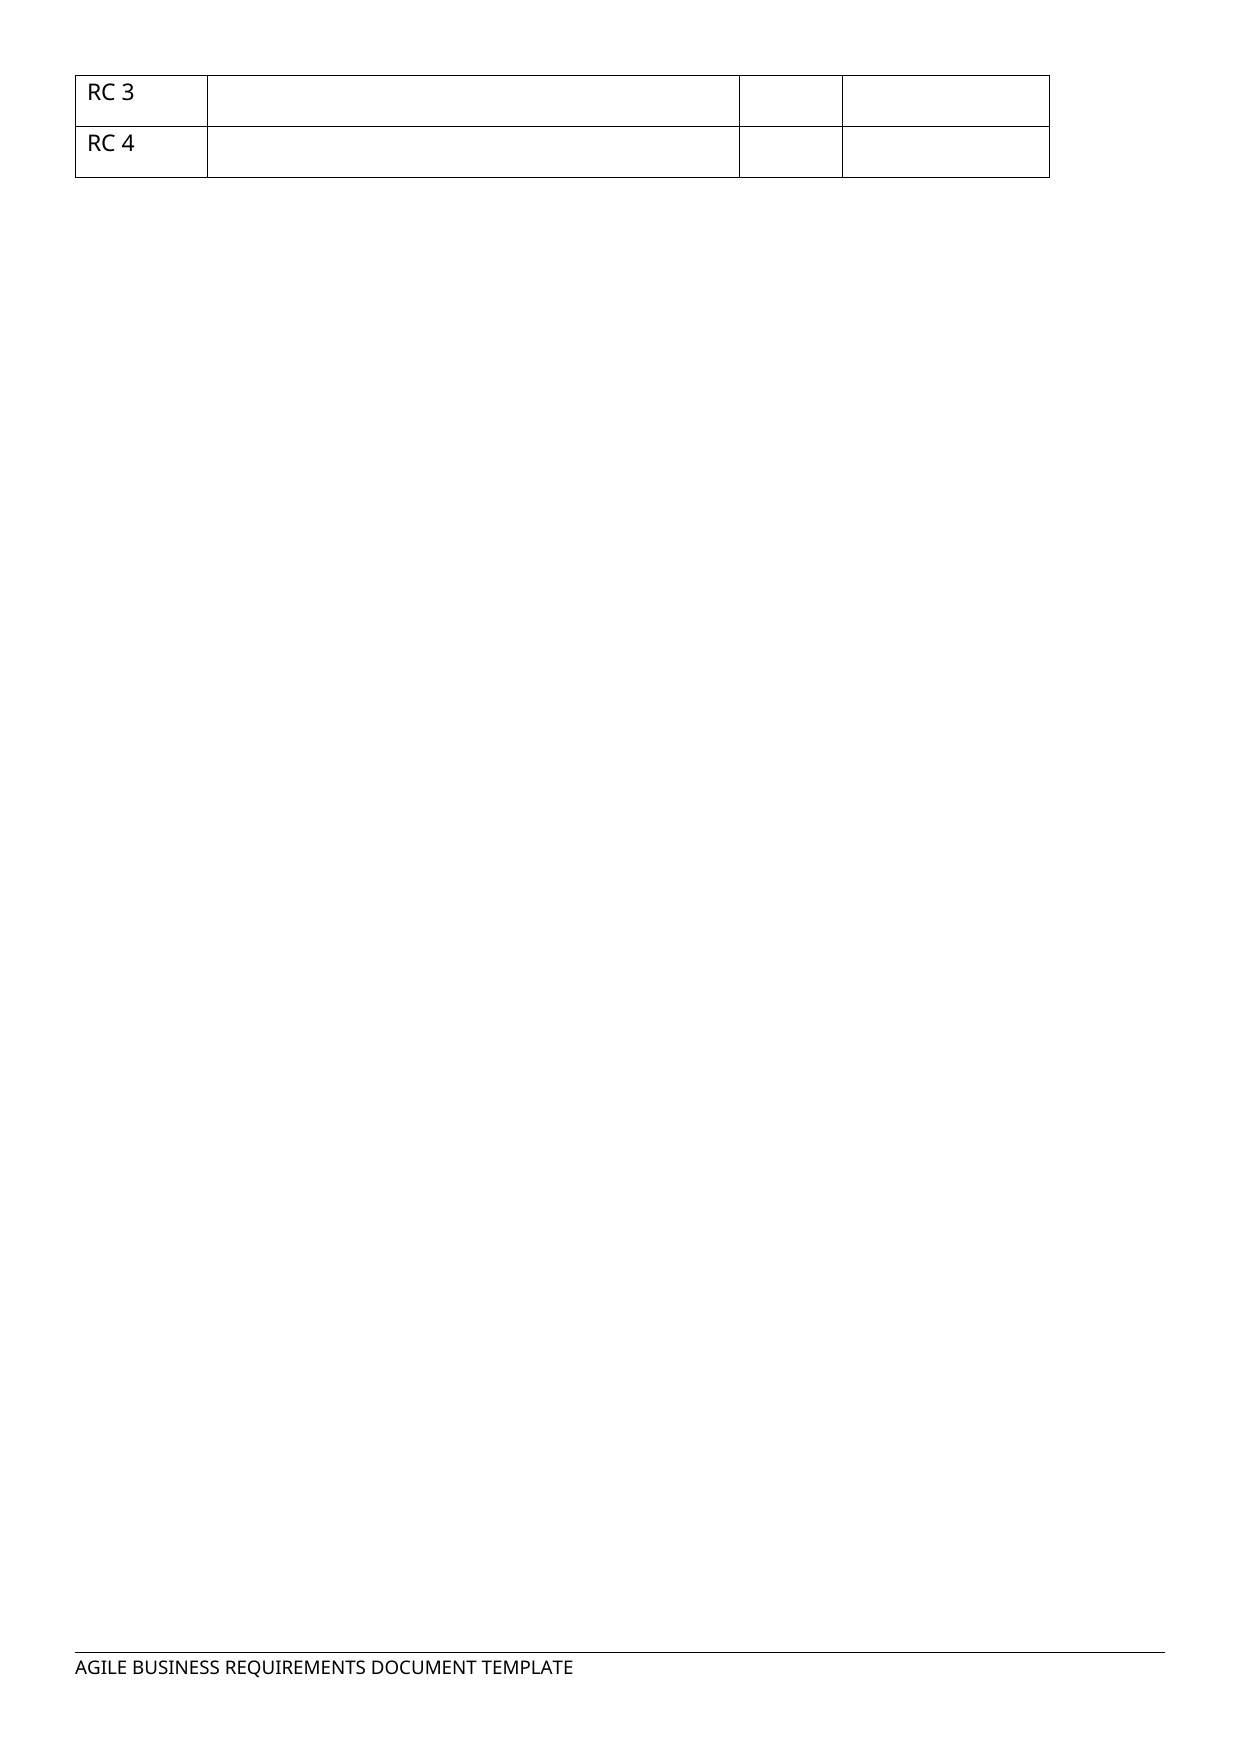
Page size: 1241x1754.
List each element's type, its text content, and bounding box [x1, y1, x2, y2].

table_cell RC 4 [76, 127, 207, 177]
table_cell [843, 127, 1049, 177]
table_cell [208, 76, 739, 126]
table_cell [208, 127, 739, 177]
table_cell [843, 76, 1049, 126]
table_cell [740, 76, 842, 126]
table_cell [740, 127, 842, 177]
table_cell RC 3 [76, 76, 207, 126]
